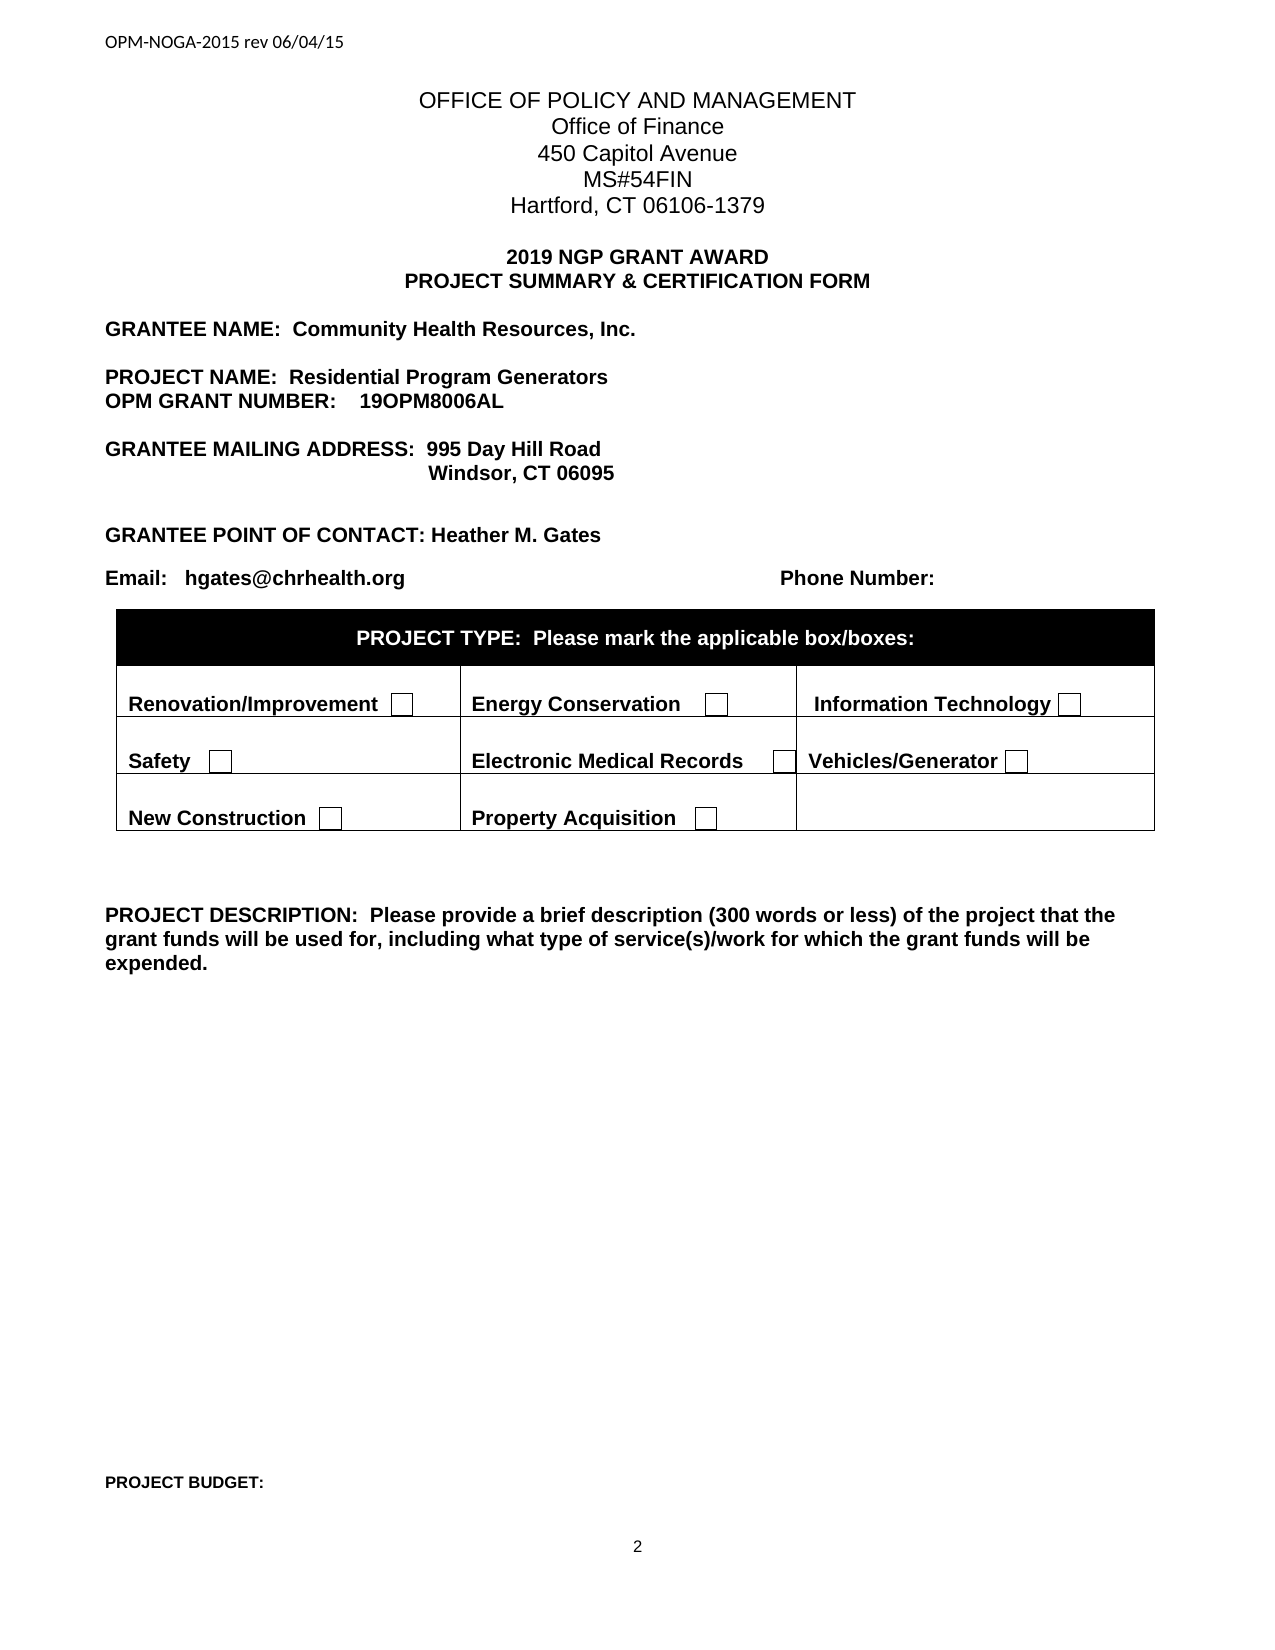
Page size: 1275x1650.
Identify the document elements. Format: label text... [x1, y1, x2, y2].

table_cell Safety [117, 717, 460, 773]
table_cell [797, 774, 1154, 830]
table_cell Information Technology [797, 666, 1154, 716]
table_cell New Construction [117, 774, 460, 830]
text PROJECT NAME: Residential Program Generators [105, 365, 1170, 389]
table_cell Energy Conservation [461, 666, 796, 716]
text PROJECT BUDGET: [105, 1473, 1170, 1492]
text GRANTEE NAME: Community Health Resources, Inc. [105, 317, 1170, 341]
text Office of Finance [105, 113, 1170, 140]
text GRANTEE POINT OF CONTACT: Heather M. Gates [105, 523, 1170, 547]
text MS#54FIN [105, 166, 1170, 192]
table_cell Vehicles/Generator [797, 717, 1154, 773]
text Hartford, CT 06106-1379 [105, 192, 1170, 219]
text Windsor, CT 06095 [105, 461, 1170, 485]
text Email: hgates@chrhealth.org Phone Number: [105, 566, 1170, 590]
text GRANTEE MAILING ADDRESS: 995 Day Hill Road [105, 437, 1170, 461]
text 450 Capitol Avenue [105, 140, 1170, 166]
text OFFICE OF POLICY AND MANAGEMENT [105, 87, 1170, 113]
text 2019 NGP GRANT AWARD [105, 245, 1170, 269]
table_cell Electronic Medical Records [461, 717, 796, 773]
table_cell Renovation/Improvement [117, 666, 460, 716]
table_header PROJECT TYPE: Please mark the applicable box/boxes: [117, 610, 1154, 665]
text PROJECT DESCRIPTION: Please provide a brief description (300 words or less) of the project that the grant funds will be used for, including what type of service(s)/work for which the grant funds will be expended. [105, 903, 1170, 975]
text OPM GRANT NUMBER: 19OPM8006AL [105, 389, 1170, 413]
text PROJECT SUMMARY & CERTIFICATION FORM [105, 269, 1170, 293]
table_cell Property Acquisition [461, 774, 796, 830]
